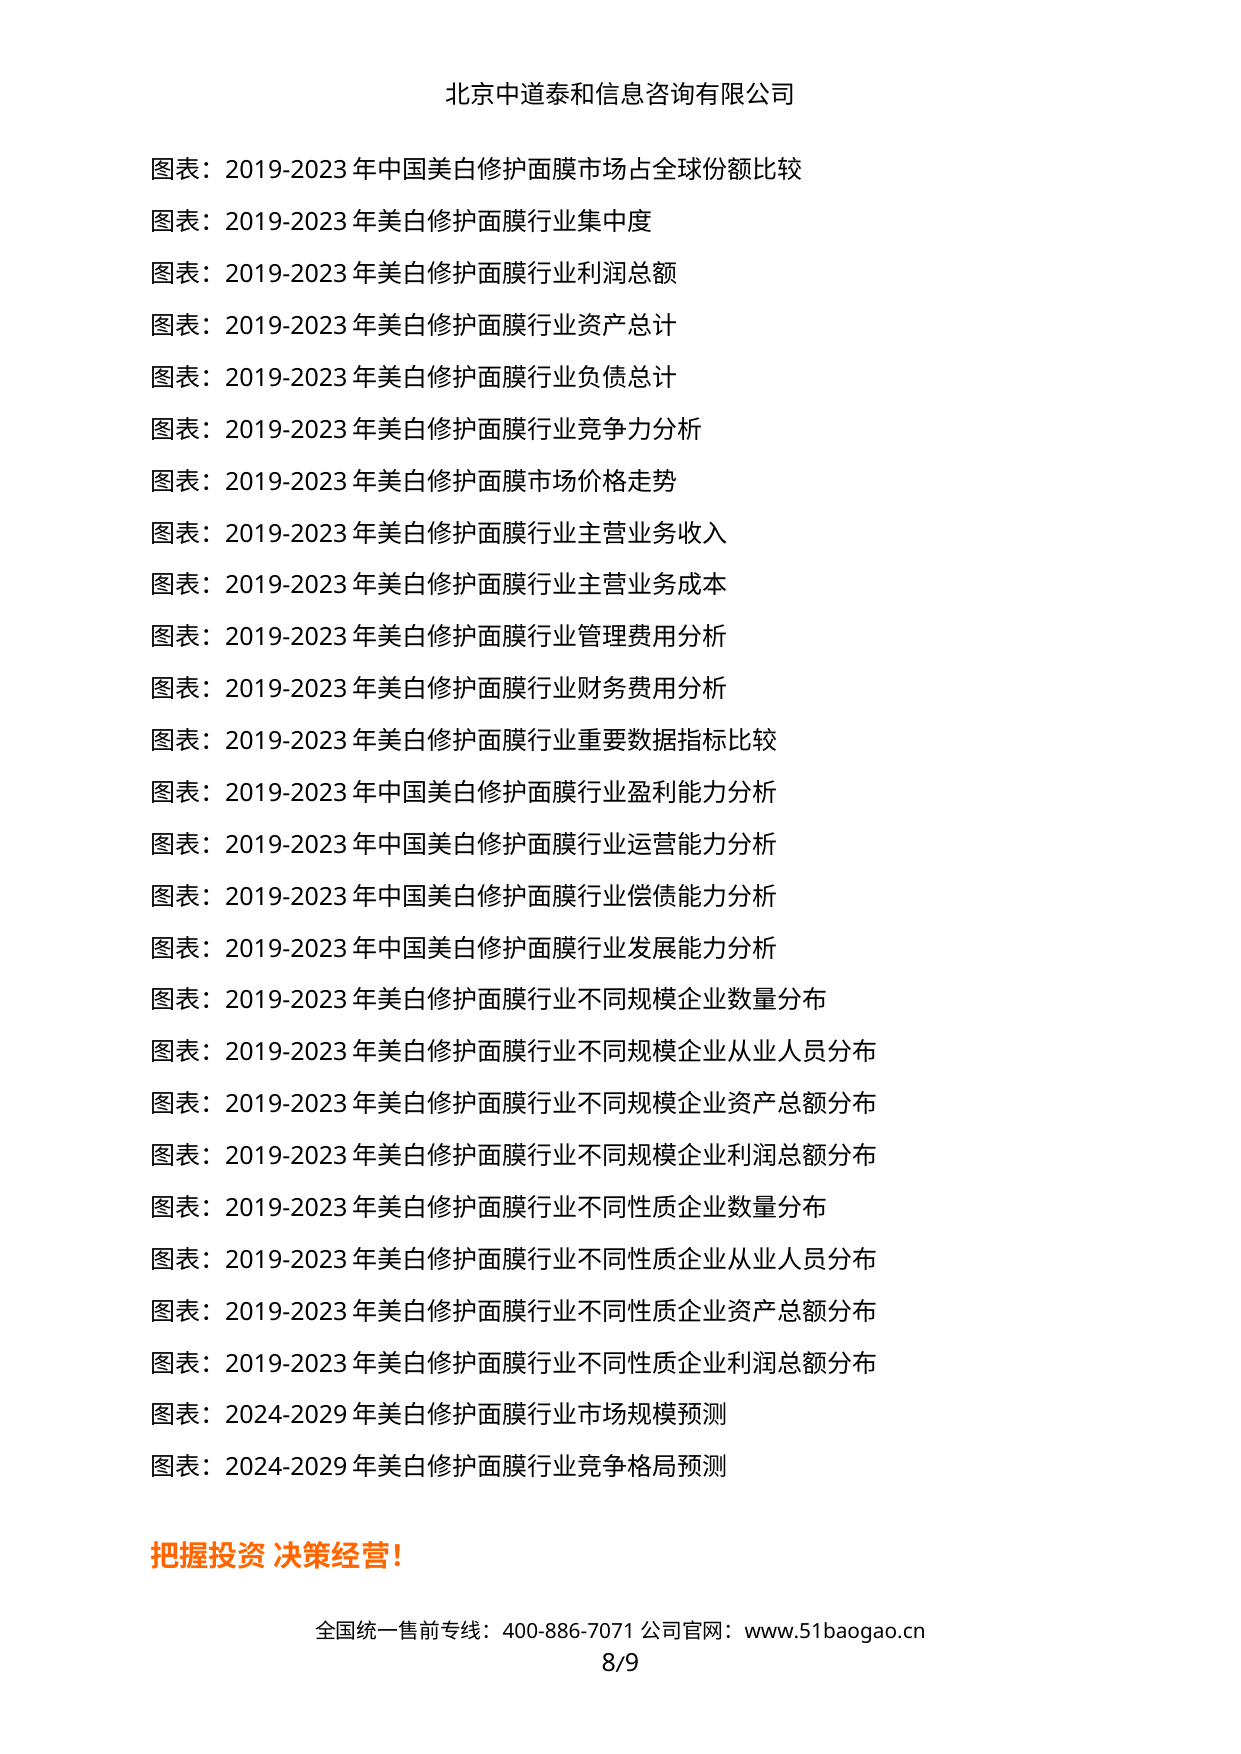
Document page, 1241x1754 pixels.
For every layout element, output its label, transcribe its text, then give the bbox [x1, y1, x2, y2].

text 图表：2019-2023年美白修护面膜行业不同性质企业从业人员分布 [150, 1239, 1090, 1276]
text 图表：2019-2023年美白修护面膜行业资产总计 [150, 306, 1090, 342]
text 图表：2019-2023年美白修护面膜行业不同规模企业利润总额分布 [150, 1136, 1090, 1172]
text 图表：2019-2023年美白修护面膜行业不同规模企业从业人员分布 [150, 1032, 1090, 1068]
text 图表：2019-2023年美白修护面膜行业主营业务收入 [150, 513, 1090, 549]
text 图表：2019-2023年美白修护面膜行业不同性质企业资产总额分布 [150, 1291, 1090, 1327]
text 图表：2019-2023年美白修护面膜行业不同性质企业数量分布 [150, 1187, 1090, 1224]
text 图表：2019-2023年中国美白修护面膜行业偿债能力分析 [150, 876, 1090, 912]
text 图表：2019-2023年美白修护面膜行业重要数据指标比较 [150, 721, 1090, 757]
text 图表：2019-2023年中国美白修护面膜行业盈利能力分析 [150, 772, 1090, 809]
text 图表：2019-2023年美白修护面膜市场价格走势 [150, 461, 1090, 497]
text 图表：2019-2023年美白修护面膜行业管理费用分析 [150, 617, 1090, 653]
text 图表：2019-2023年美白修护面膜行业竞争力分析 [150, 409, 1090, 446]
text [150, 1499, 1090, 1575]
text 图表：2024-2029年美白修护面膜行业市场规模预测 [150, 1395, 1090, 1431]
text 图表：2019-2023年美白修护面膜行业不同性质企业利润总额分布 [150, 1343, 1090, 1379]
text 图表：2019-2023年中国美白修护面膜行业发展能力分析 [150, 928, 1090, 964]
text 图表：2019-2023年美白修护面膜行业不同规模企业数量分布 [150, 980, 1090, 1016]
text 图表：2019-2023年美白修护面膜行业负债总计 [150, 357, 1090, 394]
text 图表：2019-2023年中国美白修护面膜行业运营能力分析 [150, 824, 1090, 861]
text 图表：2019-2023年美白修护面膜行业集中度 [150, 202, 1090, 238]
text 图表：2019-2023年美白修护面膜行业财务费用分析 [150, 669, 1090, 705]
text 图表：2019-2023年中国美白修护面膜市场占全球份额比较 [150, 150, 1090, 186]
text 图表：2019-2023年美白修护面膜行业不同规模企业资产总额分布 [150, 1084, 1090, 1120]
text 图表：2019-2023年美白修护面膜行业利润总额 [150, 254, 1090, 290]
text 图表：2024-2029年美白修护面膜行业竞争格局预测 [150, 1447, 1090, 1483]
text 图表：2019-2023年美白修护面膜行业主营业务成本 [150, 565, 1090, 601]
